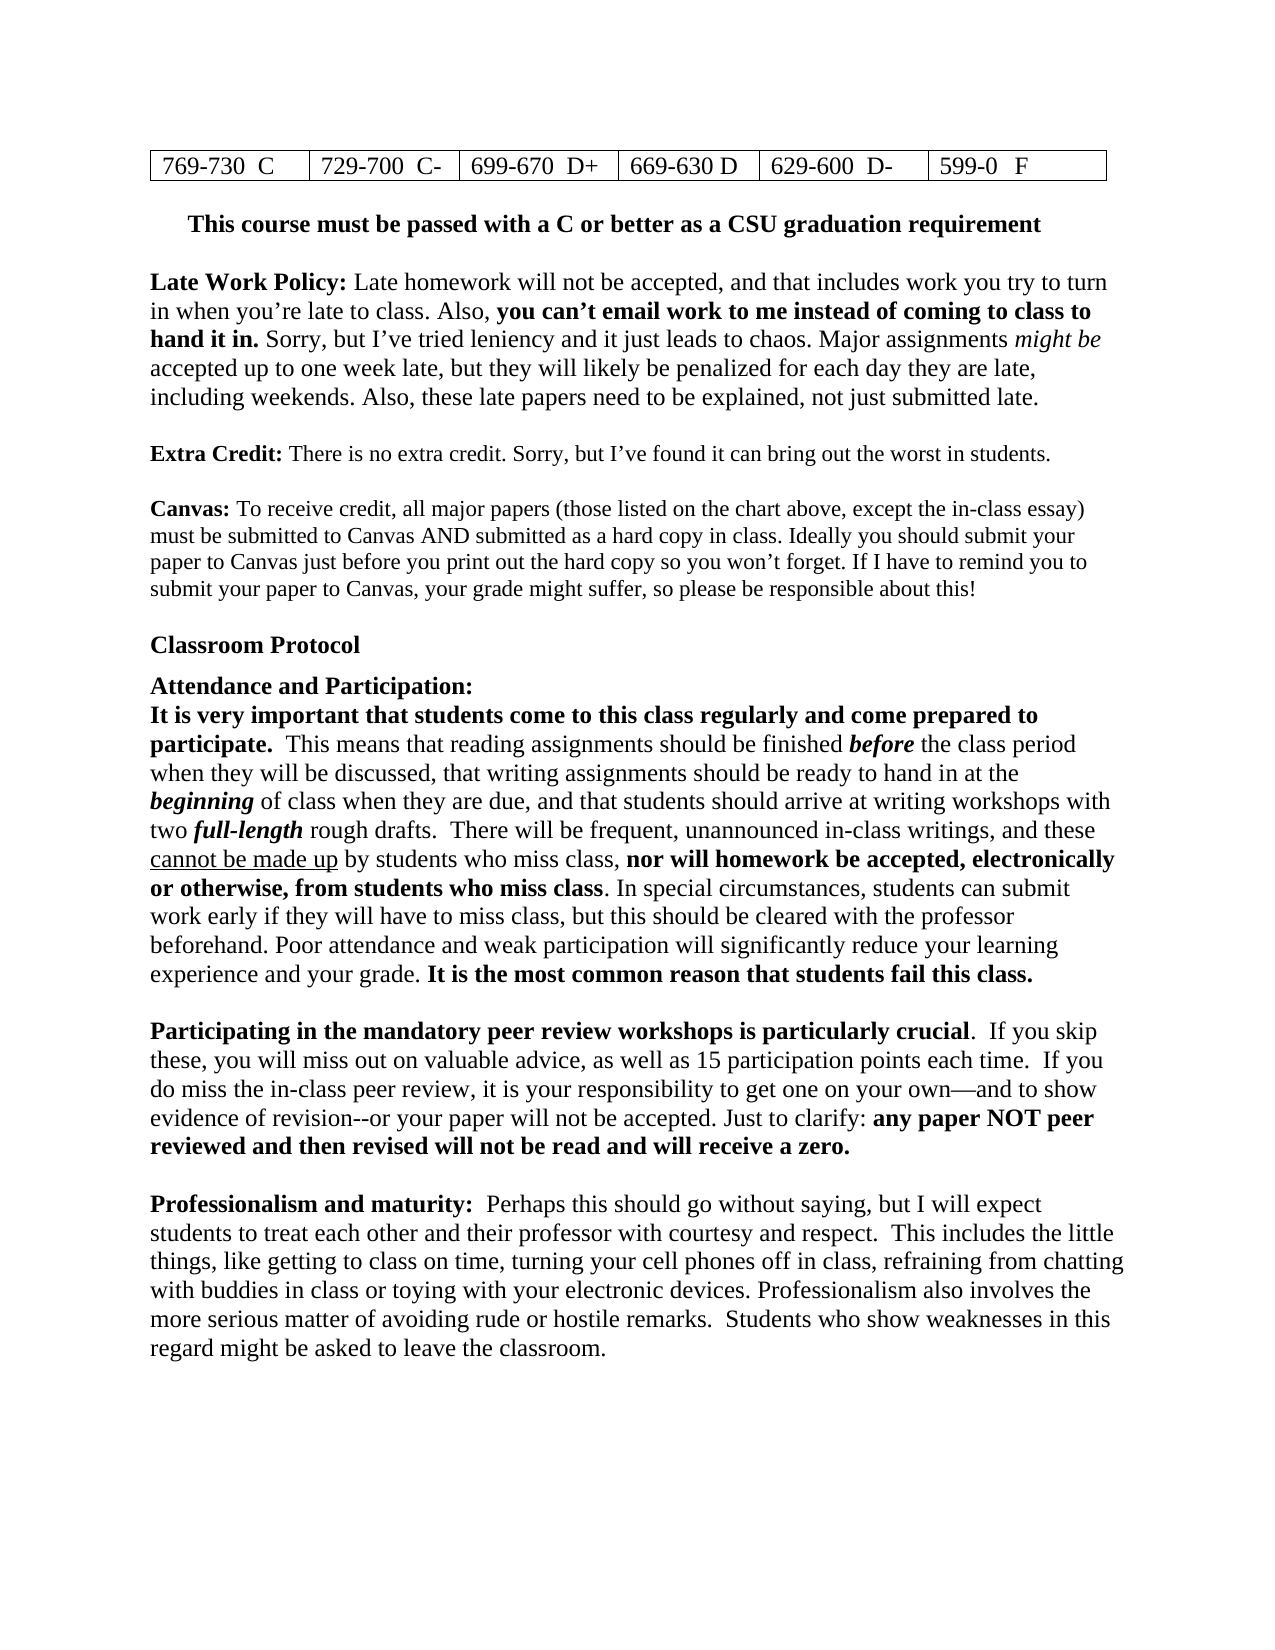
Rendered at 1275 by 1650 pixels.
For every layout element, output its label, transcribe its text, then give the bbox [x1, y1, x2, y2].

table_cell 729-700 C- [310, 151, 459, 180]
table_cell 769-730 C [151, 151, 309, 180]
text Participating in the mandatory peer review workshops is particularly crucial. If you skip these, you will miss out on valuable advice, as well as 15 participation points each time. If you do miss the in-class peer review, it is your responsibility to get one on your own—and to show evidence of revision--or your paper will not be accepted. Just to clarify: any paper NOT peer reviewed and then revised will not be read and will receive a zero. [150, 1016, 1125, 1160]
table_cell 669-630 D [619, 151, 759, 180]
text Late Work Policy: Late homework will not be accepted, and that includes work you try to turn in when you’re late to class. Also, you can’t email work to me instead of coming to class to hand it in. Sorry, but I’ve tried leniency and it just leads to chaos. Major assignments might be accepted up to one week late, but they will likely be penalized for each day they are late, including weekends. Also, these late papers need to be explained, not just submitted late. [150, 267, 1125, 411]
text Attendance and Participation: [150, 671, 1125, 700]
text Canvas: To receive credit, all major papers (those listed on the chart above, except the in-class essay) must be submitted to Canvas AND submitted as a hard copy in class. Ideally you should submit your paper to Canvas just before you print out the hard copy so you won’t forget. If I have to remind you to submit your paper to Canvas, your grade might suffer, so please be responsible about this! [150, 496, 1125, 601]
table_cell 599-0 F [929, 151, 1106, 180]
text Professionalism and maturity: Perhaps this should go without saying, but I will expect students to treat each other and their professor with courtesy and respect. This includes the little things, like getting to class on time, turning your cell phones off in class, refraining from chatting with buddies in class or toying with your electronic devices. Professionalism also involves the more serious matter of avoiding rude or hostile remarks. Students who show weaknesses in this regard might be asked to leave the classroom. [150, 1189, 1125, 1361]
text Extra Credit: There is no extra credit. Sorry, but I’ve found it can bring out the worst in students. [150, 440, 1125, 466]
text It is very important that students come to this class regularly and come prepared to participate. This means that reading assignments should be finished before the class period when they will be discussed, that writing assignments should be ready to hand in at the beginning of class when they are due, and that students should arrive at writing workshops with two full-length rough drafts. There will be frequent, unannounced in-class writings, and these cannot be made up by students who miss class, nor will homework be accepted, electronically or otherwise, from students who miss class. In special circumstances, students can submit work early if they will have to miss class, but this should be cleared with the professor beforehand. Poor attendance and weak participation will significantly reduce your learning experience and your grade. It is the most common reason that students fail this class. [150, 700, 1125, 988]
subtitle Classroom Protocol [150, 630, 1125, 659]
text This course must be passed with a C or better as a CSU graduation requirement [150, 209, 1125, 238]
table_cell 699-670 D+ [460, 151, 618, 180]
table_cell 629-600 D- [760, 151, 928, 180]
